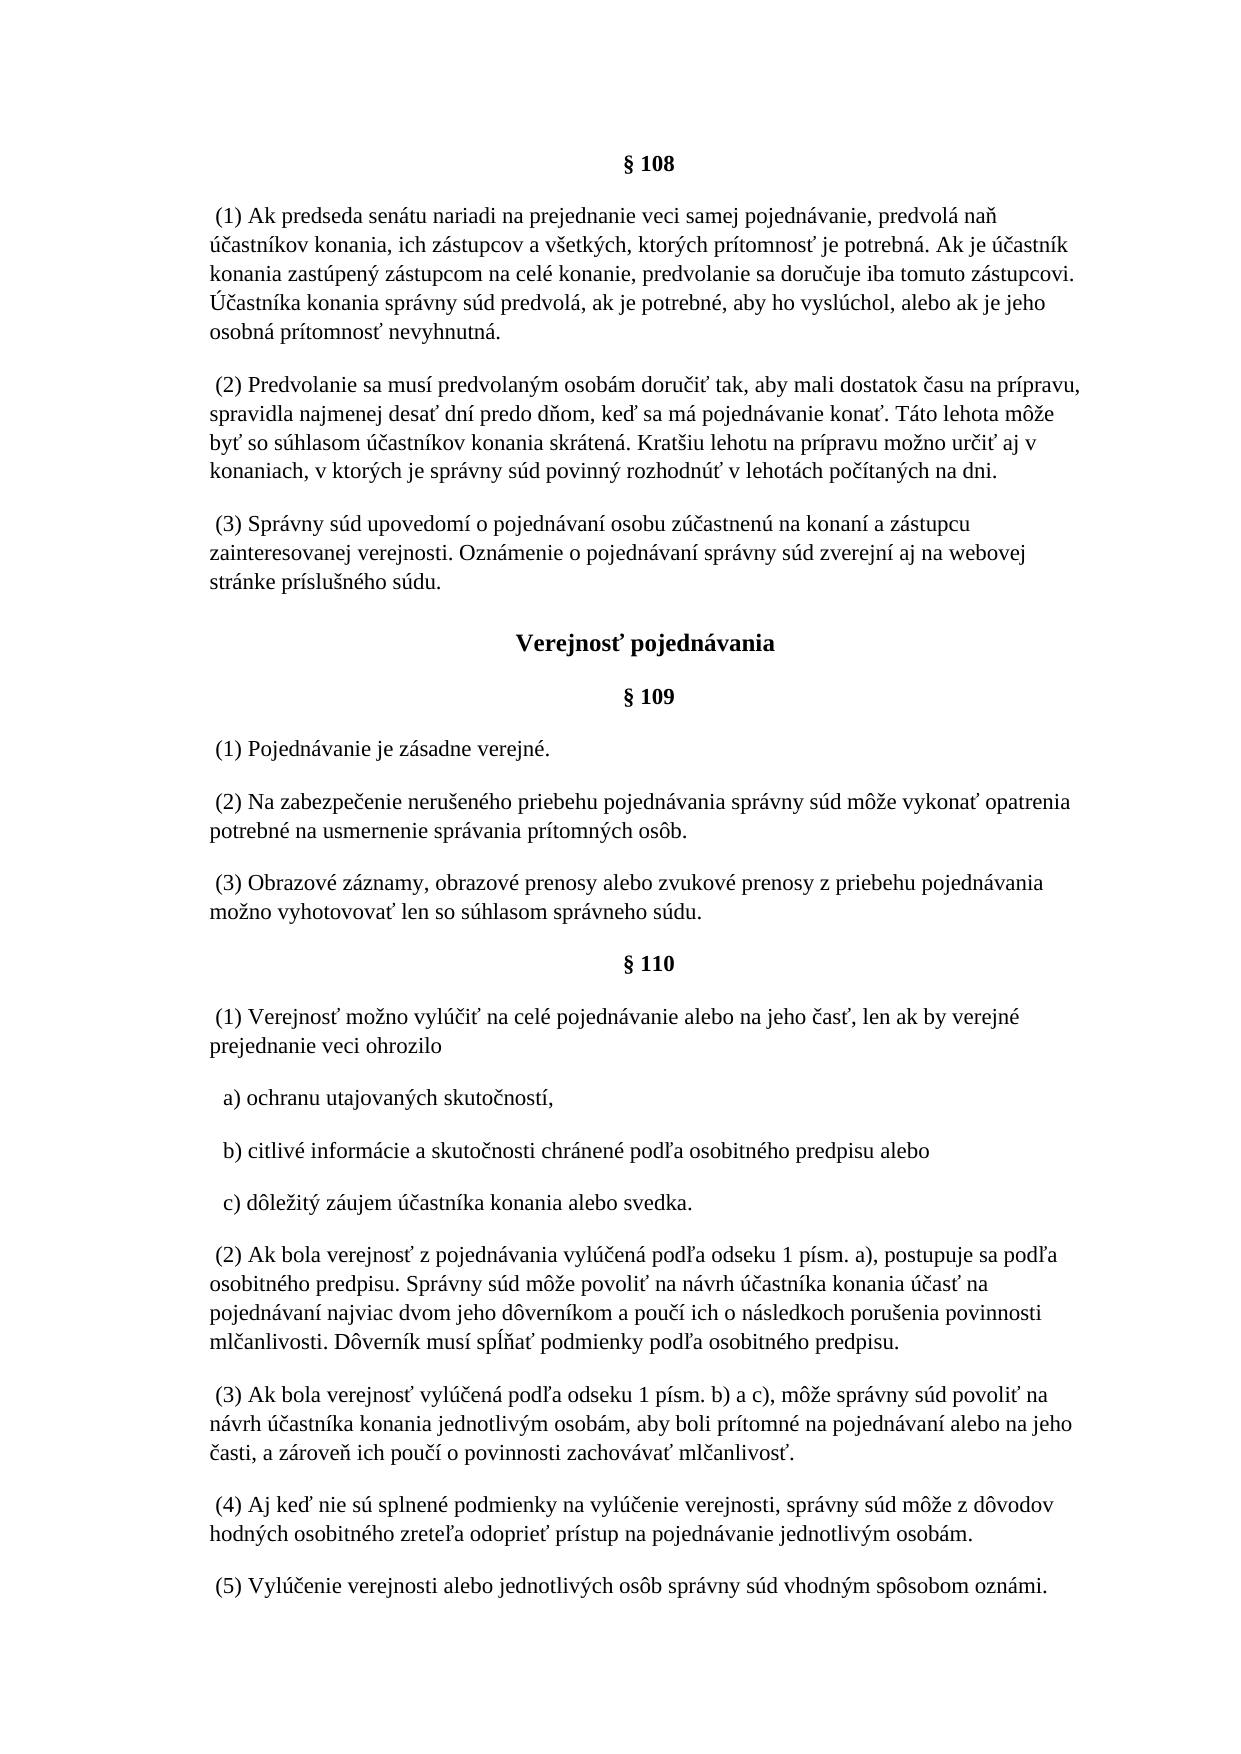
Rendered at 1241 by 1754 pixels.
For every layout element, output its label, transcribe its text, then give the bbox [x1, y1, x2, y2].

text b) citlivé informácie a skutočnosti chránené podľa osobitného predpisu alebo [217, 1137, 1090, 1163]
text (2) Predvolanie sa musí predvolaným osobám doručiť tak, aby mali dostatok času na prípravu, spravidla najmenej desať dní predo dňom, keď sa má pojednávanie konať. Táto lehota môže byť so súhlasom účastníkov konania skrátená. Kratšiu lehotu na prípravu možno určiť aj v konaniach, v ktorých je správny súd povinný rozhodnúť v lehotách počítaných na dni. [209, 371, 1090, 484]
text § 110 [202, 951, 1090, 977]
text (3) Obrazové záznamy, obrazové prenosy alebo zvukové prenosy z priebehu pojednávania možno vyhotovovať len so súhlasom správneho súdu. [209, 869, 1090, 924]
text § 108 [202, 150, 1090, 176]
text (5) Vylúčenie verejnosti alebo jednotlivých osôb správny súd vhodným spôsobom oznámi. [209, 1572, 1090, 1599]
text (3) Ak bola verejnosť vylúčená podľa odseku 1 písm. b) a c), môže správny súd povoliť na návrh účastníka konania jednotlivým osobám, aby boli prítomné na pojednávaní alebo na jeho časti, a zároveň ich poučí o povinnosti zachovávať mlčanlivosť. [209, 1381, 1090, 1465]
text c) dôležitý záujem účastníka konania alebo svedka. [217, 1189, 1090, 1215]
text (2) Ak bola verejnosť z pojednávania vylúčená podľa odseku 1 písm. a), postupuje sa podľa osobitného predpisu. Správny súd môže povoliť na návrh účastníka konania účasť na pojednávaní najviac dvom jeho dôverníkom a poučí ich o následkoch porušenia povinnosti mlčanlivosti. Dôverník musí spĺňať podmienky podľa osobitného predpisu. [209, 1241, 1090, 1355]
text (3) Správny súd upovedomí o pojednávaní osobu zúčastnenú na konaní a zástupcu zainteresovanej verejnosti. Oznámenie o pojednávaní správny súd zverejní aj na webovej stránke príslušného súdu. [209, 510, 1090, 594]
text (4) Aj keď nie sú splnené podmienky na vylúčenie verejnosti, správny súd môže z dôvodov hodných osobitného zreteľa odoprieť prístup na pojednávanie jednotlivým osobám. [209, 1491, 1090, 1546]
text a) ochranu utajovaných skutočností, [217, 1084, 1090, 1111]
text § 109 [202, 683, 1090, 709]
text (2) Na zabezpečenie nerušeného priebehu pojednávania správny súd môže vykonať opatrenia potrebné na usmernenie správania prítomných osôb. [209, 788, 1090, 843]
text (1) Pojednávanie je zásadne verejné. [209, 735, 1090, 762]
text (1) Ak predseda senátu nariadi na prejednanie veci samej pojednávanie, predvolá naň účastníkov konania, ich zástupcov a všetkých, ktorých prítomnosť je potrebná. Ak je účastník konania zastúpený zástupcom na celé konanie, predvolanie sa doručuje iba tomuto zástupcovi. Účastníka konania správny súd predvolá, ak je potrebné, aby ho vyslúchol, alebo ak je jeho osobná prítomnosť nevyhnutná. [209, 202, 1090, 344]
text (1) Verejnosť možno vylúčiť na celé pojednávanie alebo na jeho časť, len ak by verejné prejednanie veci ohrozilo [209, 1003, 1090, 1058]
text Verejnosť pojednávania [194, 628, 1090, 657]
